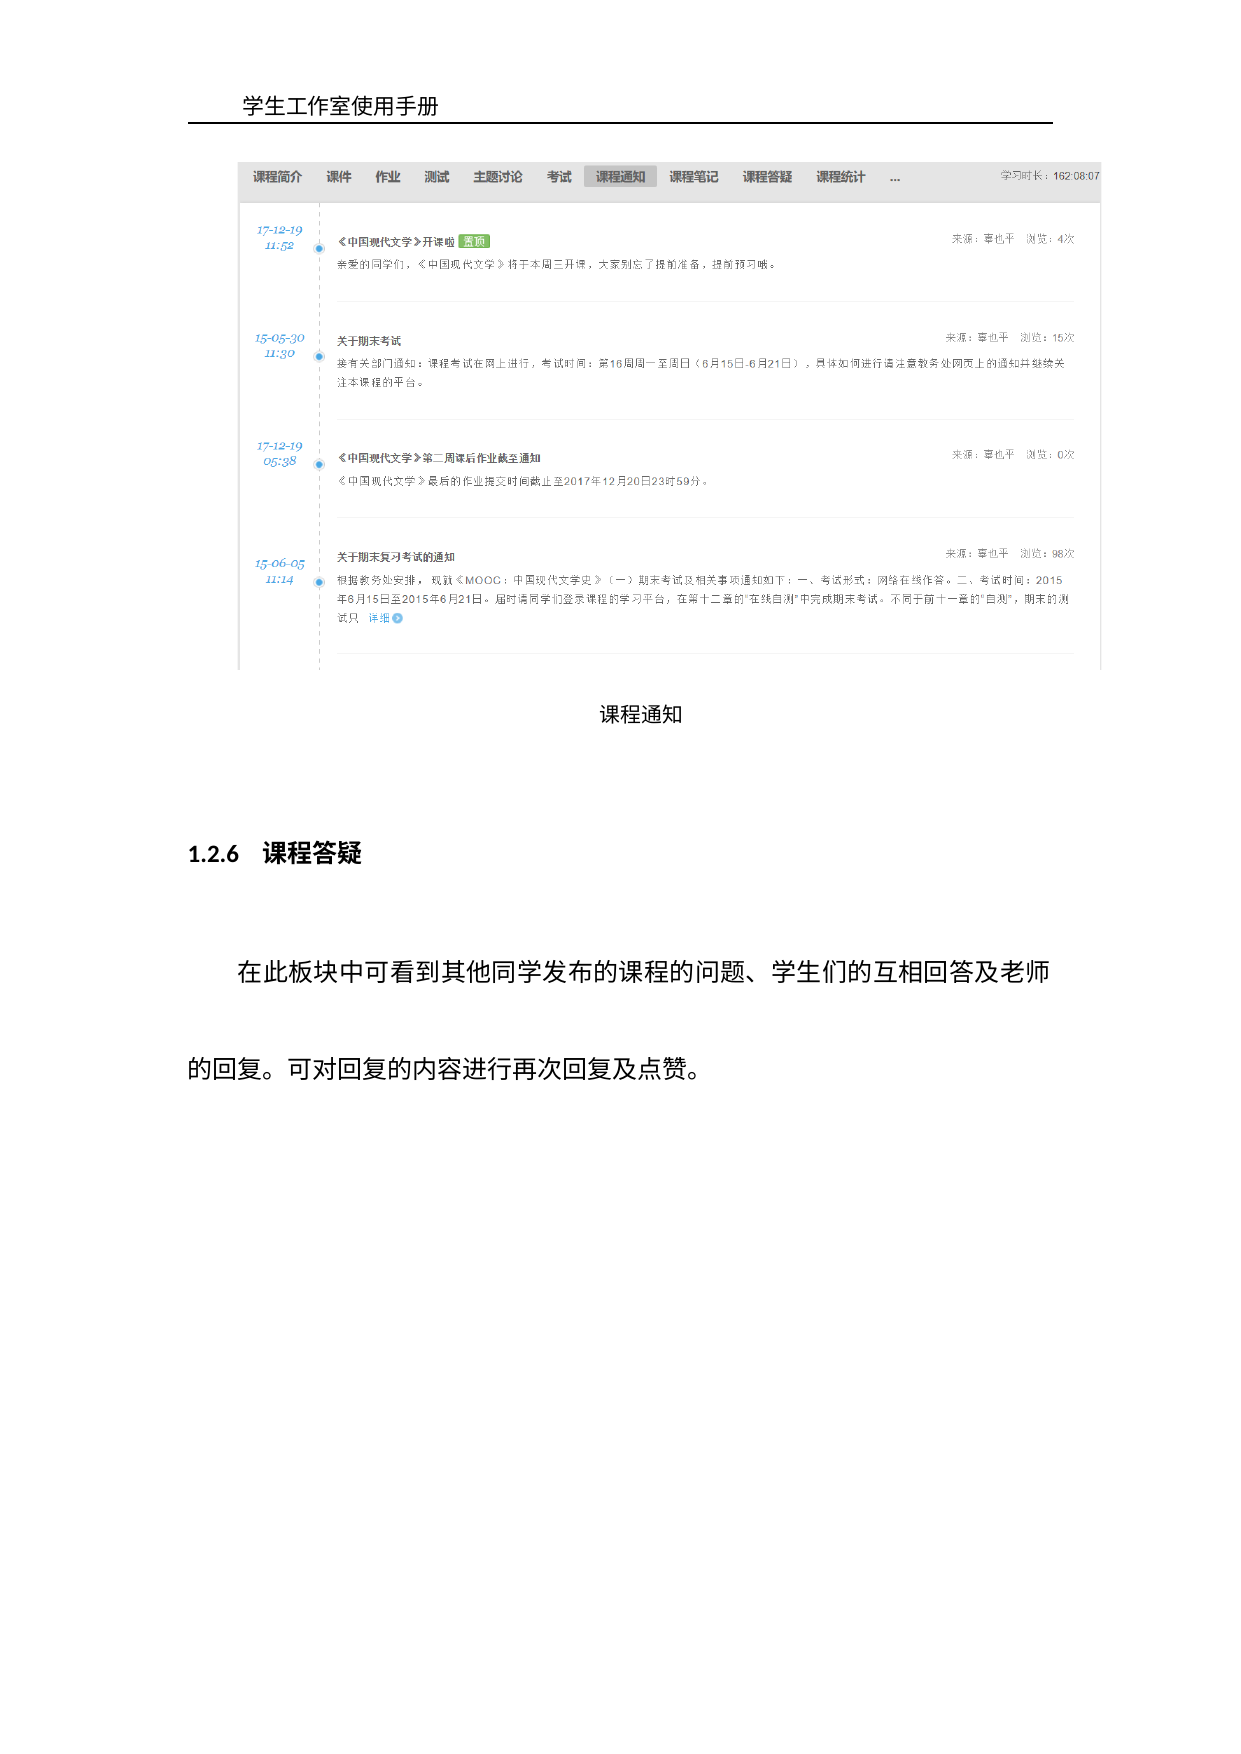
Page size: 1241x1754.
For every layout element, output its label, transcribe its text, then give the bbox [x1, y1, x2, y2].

subtitle 课程答疑 [187, 819, 1053, 884]
text 在此板块中可看到其他同学发布的课程的问题、学生们的互相回答及老师的回复。可对回复的内容进行再次回复及点赞。 [187, 938, 1053, 1100]
text 课程通知 [187, 697, 1053, 730]
picture [237, 162, 1102, 670]
